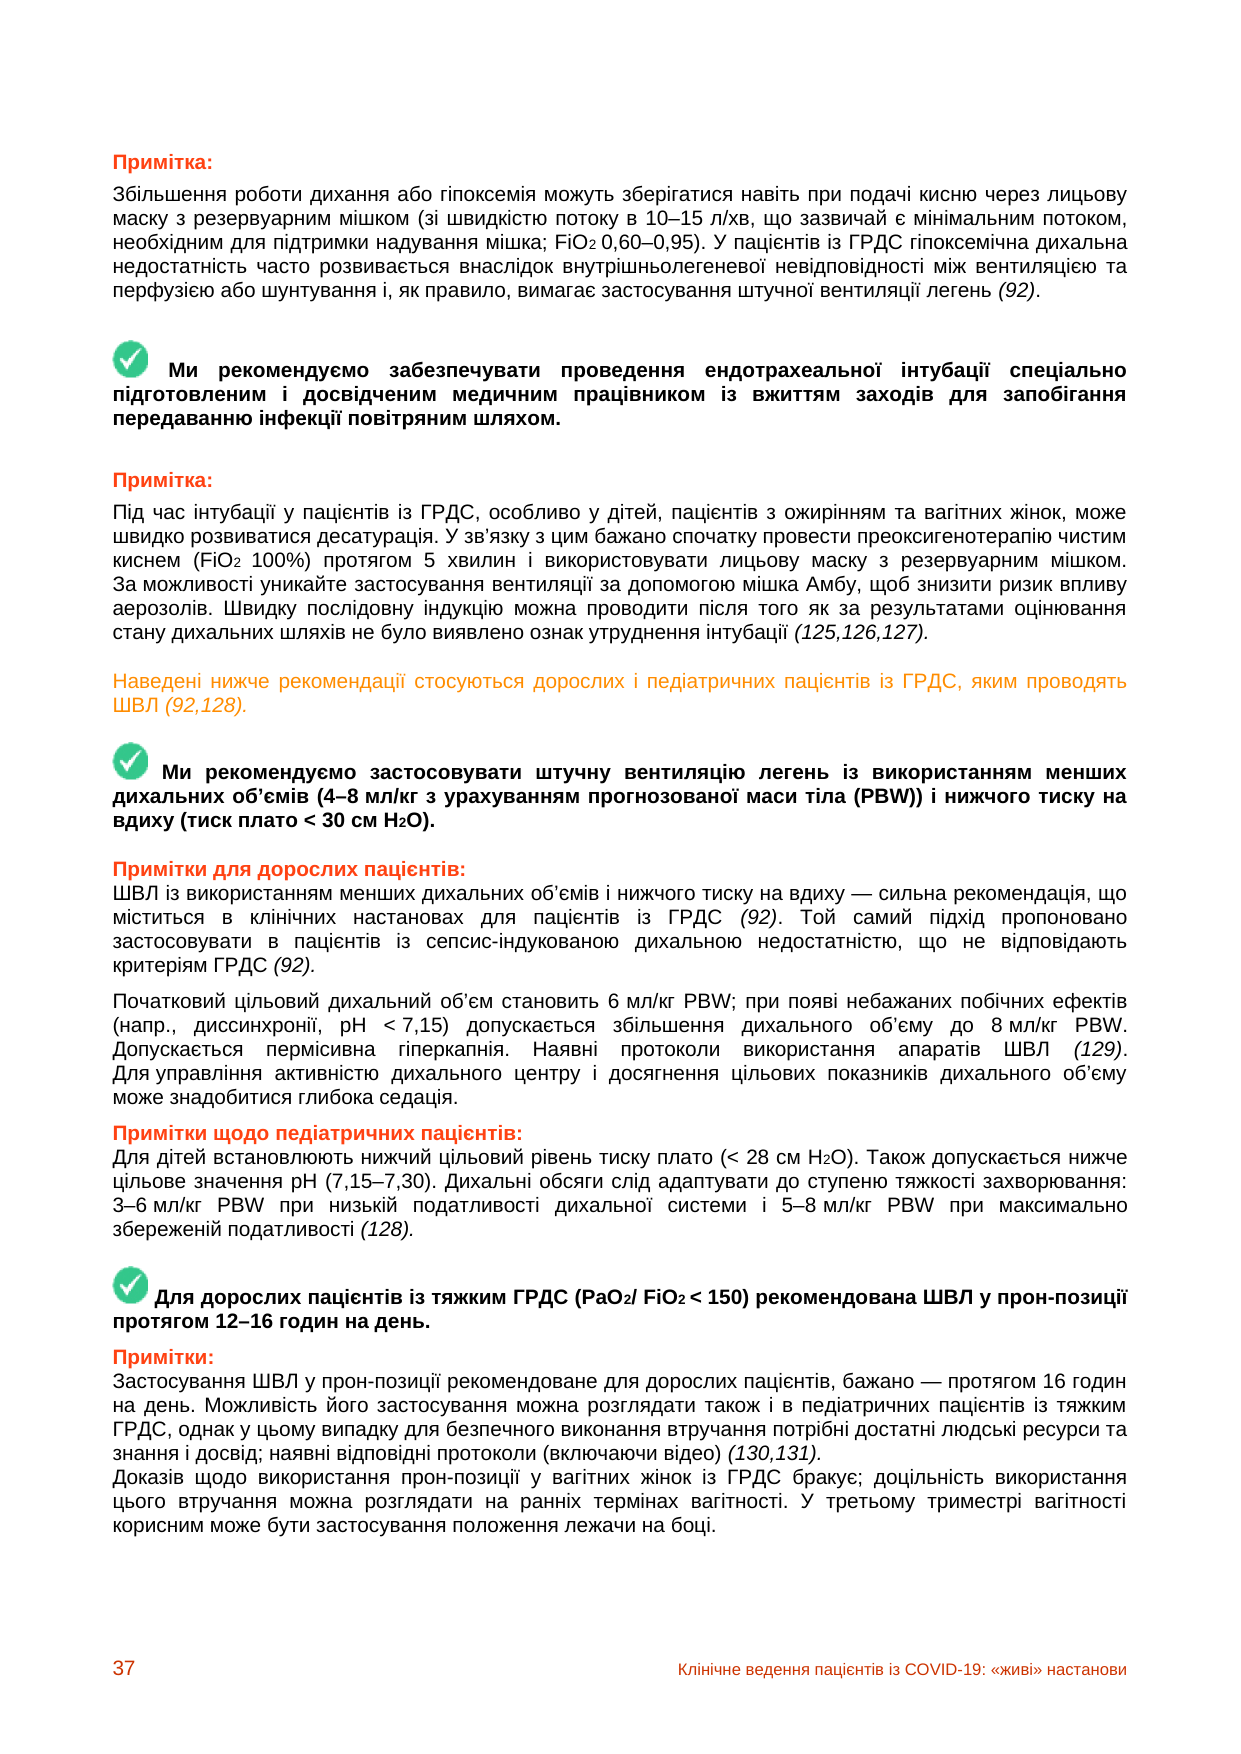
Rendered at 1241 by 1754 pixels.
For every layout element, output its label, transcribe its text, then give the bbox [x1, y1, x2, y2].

text Примітки для дорослих пацієнтів: [112, 857, 1128, 881]
text Для дітей встановлюють нижчий цільовий рівень тиску плато (< 28 см H2O). Також допускається нижче цільове значення pH (7,15–7,30). Дихальні обсяги слід адаптувати до ступеню тяжкості захворювання: 3–6 мл/кг PBW при низькій податливості дихальної системи і 5–8 мл/кг PBW при максимально збереженій податливості (128). [112, 1145, 1128, 1241]
text Збільшення роботи дихання або гіпоксемія можуть зберігатися навіть при подачі кисню через лицьову маску з резервуарним мішком (зі швидкістю потоку в 10–15 л/хв, що зазвичай є мінімальним потоком, необхідним для підтримки надування мішка; FiO2 0,60–0,95). У пацієнтів із ГРДС гіпоксемічна дихальна недостатність часто розвивається внаслідок внутрішньолегеневої невідповідності між вентиляцією та перфузією або шунтування і, як правило, вимагає застосування штучної вентиляції легень (92). [112, 182, 1128, 302]
text Наведені нижче рекомендації стосуються дорослих і педіатричних пацієнтів із ГРДС, яким проводять ШВЛ (92,128). [112, 668, 1128, 716]
text Застосування ШВЛ у прон-позиції рекомендоване для дорослих пацієнтів, бажано — протягом 16 годин на день. Можливість його застосування можна розглядати також і в педіатричних пацієнтів із тяжким ГРДС, однак у цьому випадку для безпечного виконання втручання потрібні достатні людські ресурси та знання і досвід; наявні відповідні протоколи (включаючи відео) (130,131). [112, 1369, 1128, 1465]
picture [112, 339, 149, 378]
text Для дорослих пацієнтів із тяжким ГРДС (PaO2/ FiO2 < 150) рекомендована ШВЛ у прон-позиції протягом 12–16 годин на день. [112, 1266, 1128, 1332]
text Примітки щодо педіатричних пацієнтів: [112, 1121, 1128, 1145]
text Примітка: [112, 150, 1128, 174]
text Примітка: [112, 467, 1128, 491]
picture [112, 741, 149, 780]
text Під час інтубації у пацієнтів із ГРДС, особливо у дітей, пацієнтів з ожирінням та вагітних жінок, може швидко розвиватися десатурація. У зв’язку з цим бажано спочатку провести преоксигенотерапію чистим киснем (FiO2 100%) протягом 5 хвилин і використовувати лицьову маску з резервуарним мішком. За можливості уникайте застосування вентиляції за допомогою мішка Амбу, щоб знизити ризик впливу аерозолів. Швидку послідовну індукцію можна проводити після того як за результатами оцінювання стану дихальних шляхів не було виявлено ознак утруднення інтубації (125,126,127). [112, 500, 1128, 643]
text ШВЛ із використанням менших дихальних об’ємів і нижчого тиску на вдиху — сильна рекомендація, що міститься в клінічних настановах для пацієнтів із ГРДС (92). Той самий підхід пропоновано застосовувати в пацієнтів із сепсис-індукованою дихальною недостатністю, що не відповідають критеріям ГРДС (92). [112, 881, 1128, 976]
text Початковий цільовий дихальний об’єм становить 6 мл/кг PBW; при появі небажаних побічних ефектів (напр., диссинхронії, pH < 7,15) допускається збільшення дихального об’єму до 8 мл/кг PBW. Допускається пермісивна гіперкапнія. Наявні протоколи використання апаратів ШВЛ (129). Для управління активністю дихального центру і досягнення цільових показників дихального об’єму може знадобитися глибока седація. [112, 989, 1128, 1109]
text Ми рекомендуємо забезпечувати проведення ендотрахеальної інтубації спеціально підготовленим і досвідченим медичним працівником із вжиттям заходів для запобігання передаванню інфекції повітряним шляхом. [112, 339, 1128, 430]
picture [112, 1266, 149, 1304]
text Ми рекомендуємо застосовувати штучну вентиляцію легень із використанням менших дихальних об’ємів (4–8 мл/кг з урахуванням прогнозованої маси тіла (PBW)) і нижчого тиску на вдиху (тиск плато < 30 см H2O). [112, 741, 1128, 832]
text Доказів щодо використання прон-позиції у вагітних жінок із ГРДС бракує; доцільність використання цього втручання можна розглядати на ранніх термінах вагітності. У третьому триместрі вагітності корисним може бути застосування положення лежачи на боці. [112, 1465, 1128, 1537]
text Примітки: [112, 1345, 1128, 1369]
